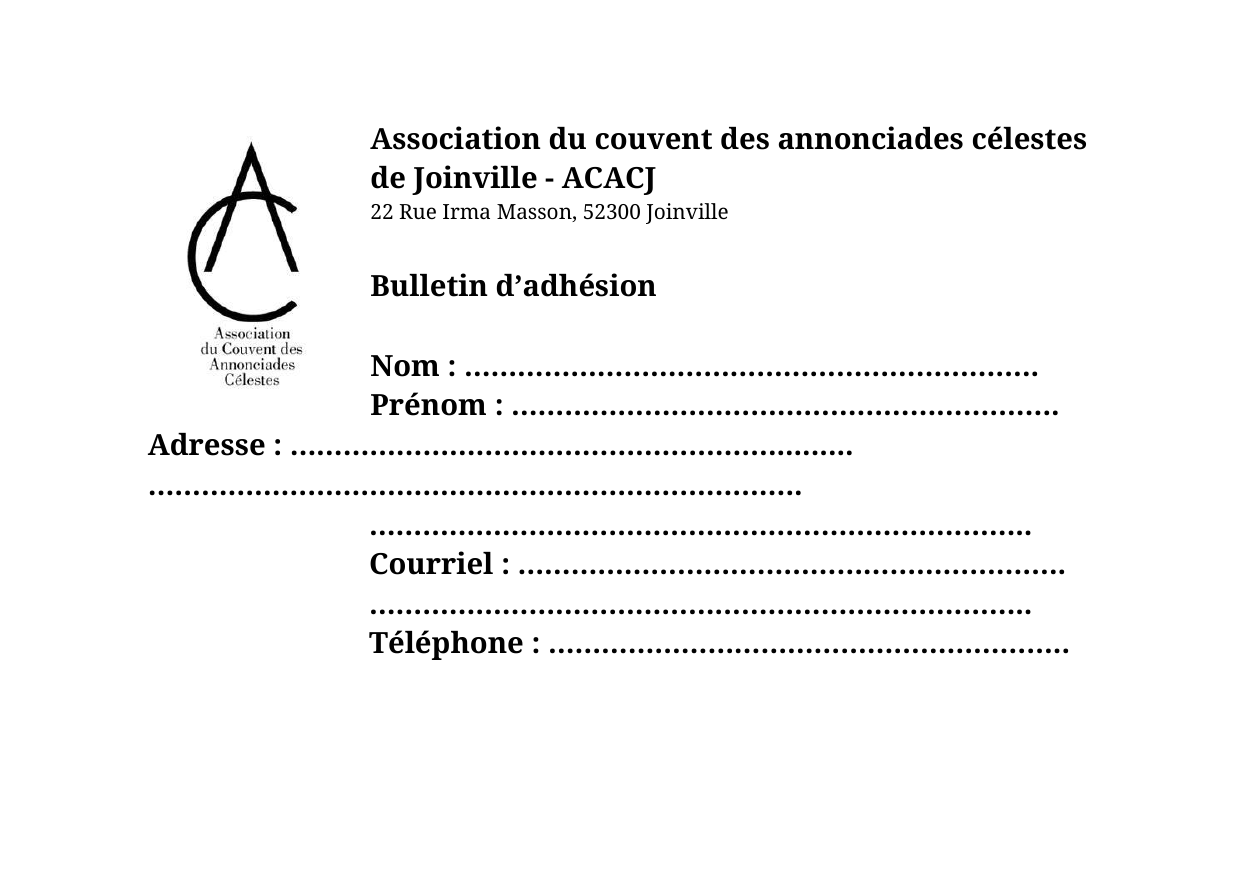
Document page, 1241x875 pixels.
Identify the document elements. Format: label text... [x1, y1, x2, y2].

picture [147, 118, 352, 422]
text Nom : ……………………………………………………….. [352, 345, 1093, 385]
text Téléphone : ………………………………………………….. [148, 623, 1093, 662]
text ……………………………………………………………….. [148, 464, 1093, 504]
text Adresse : ……………………………………………….......... [148, 424, 1093, 464]
text Bulletin d’adhésion [352, 266, 1093, 305]
text Courriel : …………………………………………………….. [148, 543, 1093, 583]
text ………………………………………………………………... [148, 583, 1093, 623]
text 22 Rue Irma Masson, 52300 Joinville [352, 197, 1093, 226]
text Prénom : …………………………………………………….. [148, 385, 1093, 424]
text de Joinville - ACACJ [352, 158, 1093, 197]
text ………………………………………………………………... [148, 504, 1093, 543]
text Association du couvent des annonciades célestes [352, 118, 1093, 158]
